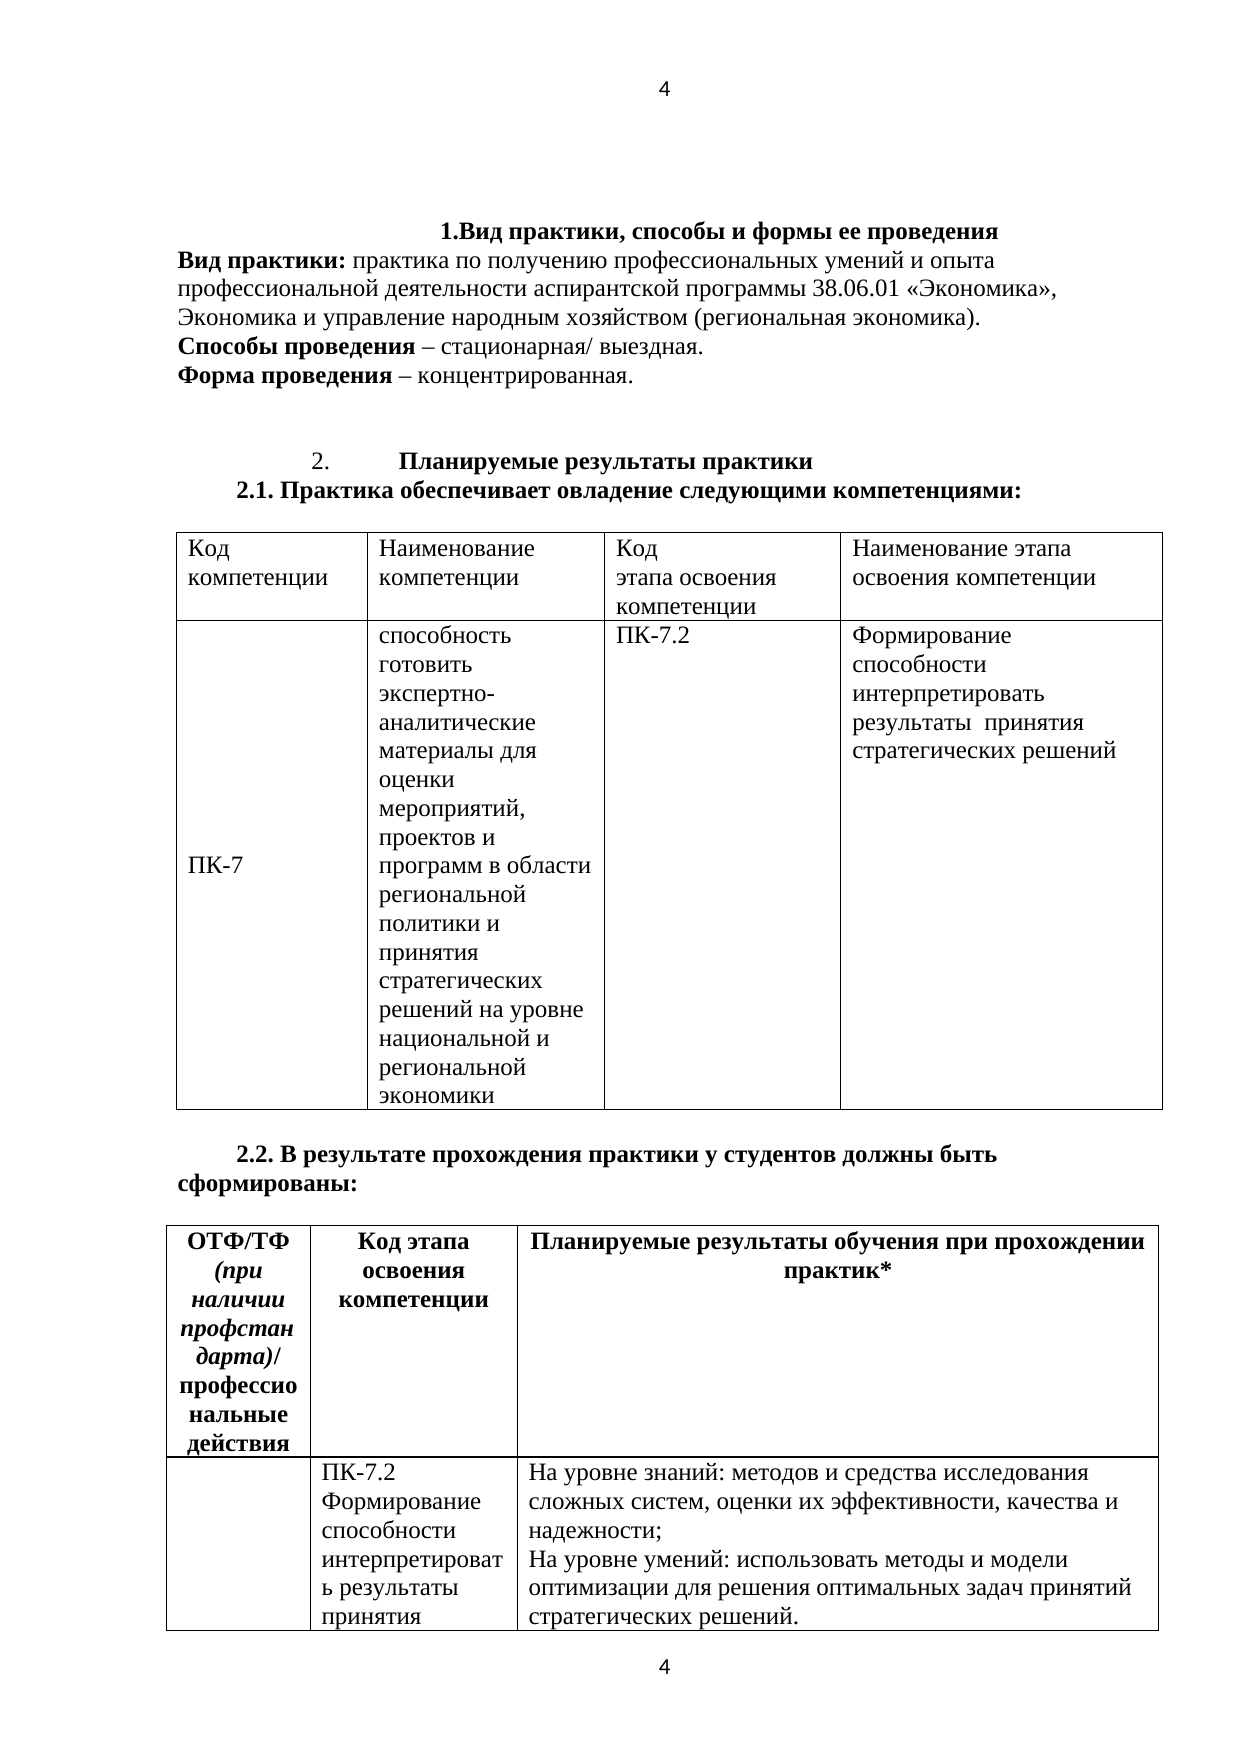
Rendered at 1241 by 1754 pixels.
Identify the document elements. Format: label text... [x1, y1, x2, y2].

text 2.1. Практика обеспечивает овладение следующими компетенциями: [177, 475, 1152, 503]
table_header ОТФ/ТФ (при наличии профстандарта)/ профессиональные действия [167, 1226, 310, 1456]
list Планируемые результаты практики [252, 446, 1152, 475]
table_cell ПК-7 [177, 621, 367, 1109]
text Форма проведения – концентрированная. [177, 360, 1152, 388]
table_header Планируемые результаты обучения при прохождении практик* [518, 1226, 1158, 1456]
text 1.Вид практики, способы и формы ее проведения [440, 216, 1152, 245]
text 2.2. В результате прохождения практики у студентов должны быть сформированы: [177, 1139, 1152, 1197]
table_header Наименование компетенции [368, 533, 604, 619]
table_cell ПК-7.2 [605, 621, 840, 1109]
text Вид практики: практика по получению профессиональных умений и опыта профессиональной деятельности аспирантской программы 38.06.01 «Экономика», Экономика и управление народным хозяйством (региональная экономика). [177, 245, 1152, 331]
text Способы проведения – стационарная/ выездная. [177, 331, 1152, 360]
table_header Код компетенции [177, 533, 367, 619]
table_header Наименование этапа освоения компетенции [841, 533, 1162, 619]
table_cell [518, 1458, 1158, 1630]
table_header Код этапа освоения компетенции [605, 533, 840, 619]
table_cell Формирование способности интерпретировать результаты принятия стратегических решений [841, 621, 1162, 1109]
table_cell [311, 1458, 517, 1630]
table_header Код этапа освоения компетенции [311, 1226, 517, 1456]
table_cell способность готовить экспертно-аналитические материалы для оценки мероприятий, проектов и программ в области региональной политики и принятия стратегических решений на уровне национальной и региональной экономики [368, 621, 604, 1109]
table_cell [167, 1458, 310, 1630]
